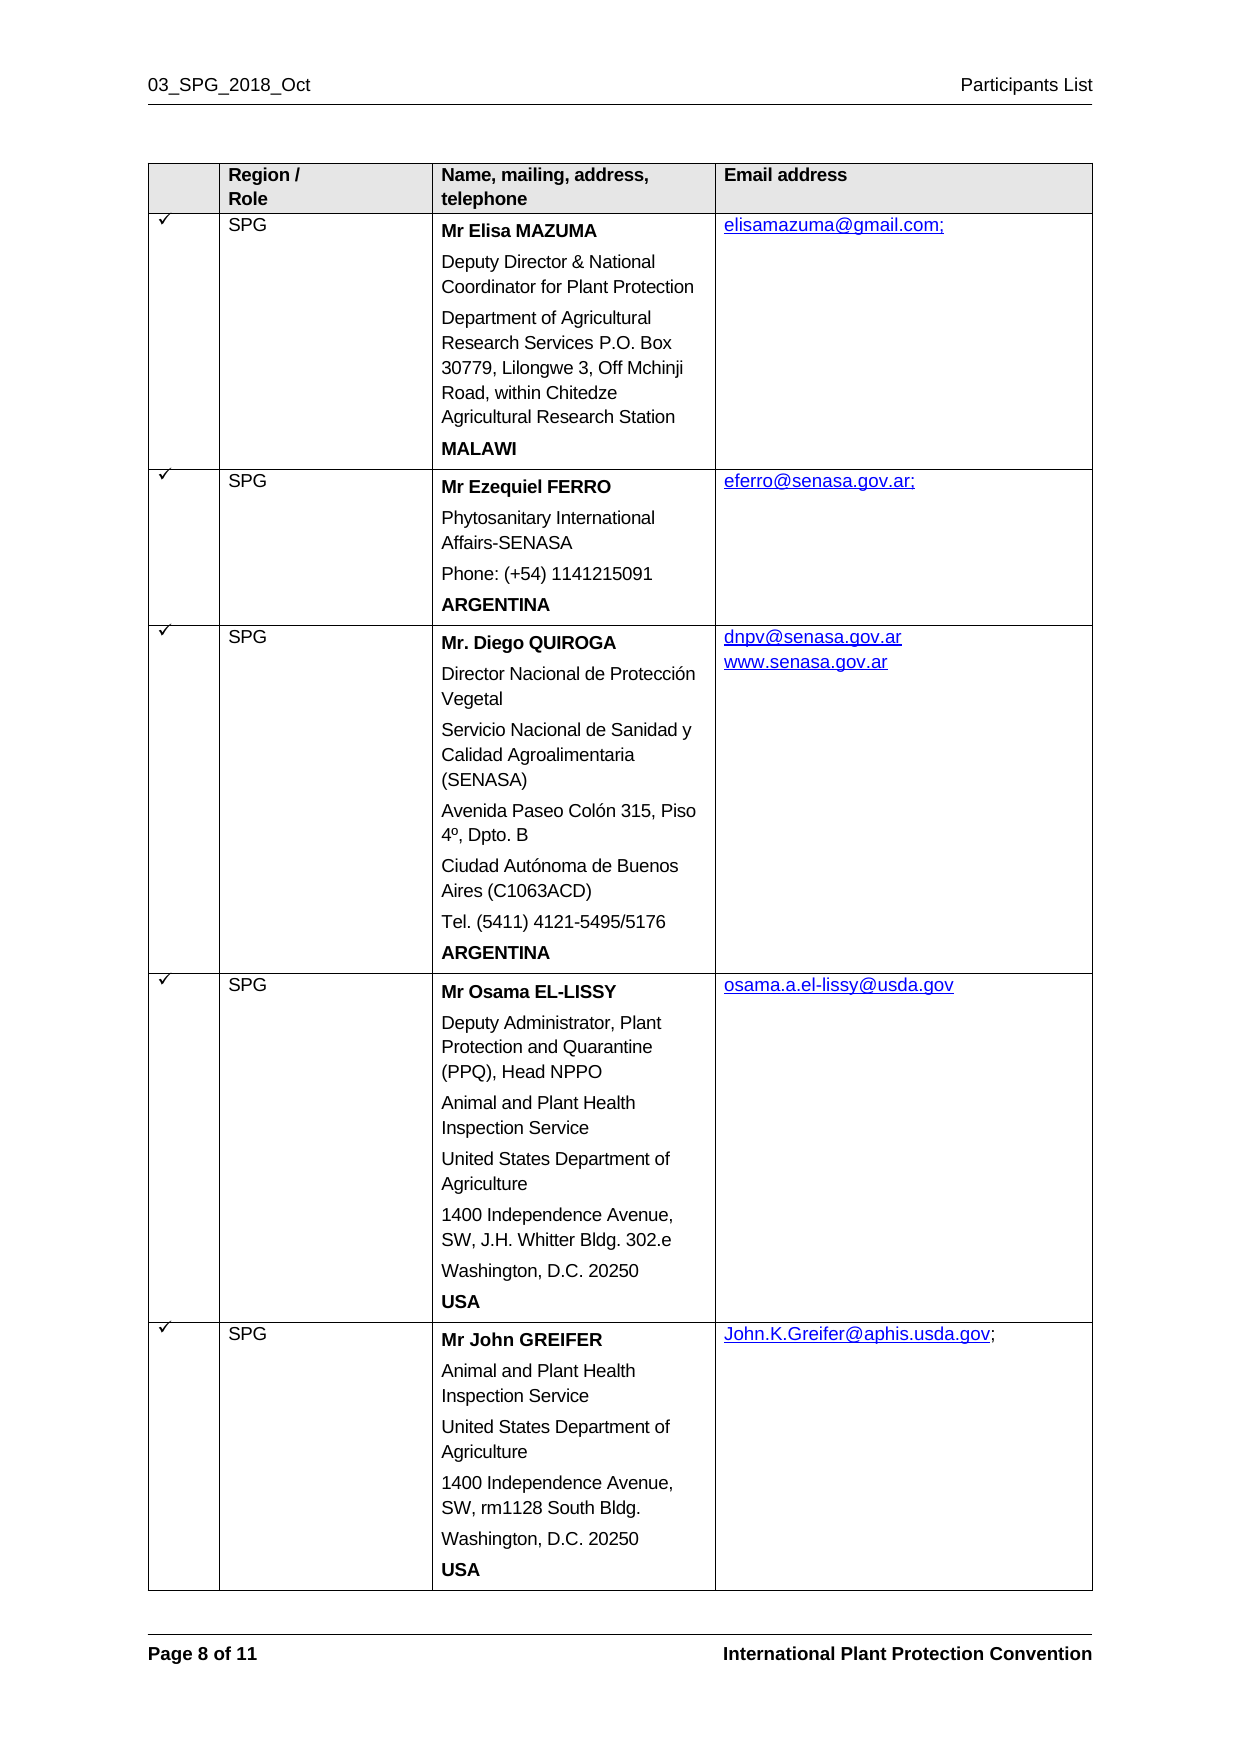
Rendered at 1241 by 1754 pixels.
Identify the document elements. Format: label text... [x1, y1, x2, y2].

table_cell [149, 626, 219, 973]
table_cell SPG [220, 214, 432, 468]
table_cell [149, 1323, 219, 1590]
table_cell Mr Ezequiel FERRO Phytosanitary International Affairs-SENASA Phone: (+54) 1141215091 ARGENTINA [433, 470, 715, 625]
table_header [149, 164, 219, 213]
table_cell [149, 470, 219, 625]
table_cell eferro@senasa.gov.ar; [716, 470, 1092, 625]
table_cell Mr. Diego QUIROGA Director Nacional de Protección Vegetal Servicio Nacional de Sanidad y Calidad Agroalimentaria (SENASA) Avenida Paseo Colón 315, Piso 4º, Dpto. B Ciudad Autónoma de Buenos Aires (C1063ACD) Tel. (5411) 4121-5495/5176 ARGENTINA [433, 626, 715, 973]
table_cell Mr Osama EL-LISSY Deputy Administrator, Plant Protection and Quarantine (PPQ), Head NPPO Animal and Plant Health Inspection Service United States Department of Agriculture 1400 Independence Avenue, SW, J.H. Whitter Bldg. 302.e Washington, D.C. 20250 USA [433, 974, 715, 1322]
table_cell SPG [220, 470, 432, 625]
table_cell elisamazuma@gmail.com; [716, 214, 1092, 468]
table_cell osama.a.el-lissy@usda.gov [716, 974, 1092, 1322]
table_cell John.K.Greifer@aphis.usda.gov; [716, 1323, 1092, 1590]
table_header Email address [716, 164, 1092, 213]
table_cell [149, 974, 219, 1322]
table_cell dnpv@senasa.gov.ar www.senasa.gov.ar [716, 626, 1092, 973]
table_header Region / Role [220, 164, 432, 213]
table_cell Mr Elisa MAZUMA Deputy Director & National Coordinator for Plant Protection Department of Agricultural Research Services P.O. Box 30779, Lilongwe 3, Off Mchinji Road, within Chitedze Agricultural Research Station MALAWI [433, 214, 715, 468]
table_cell SPG [220, 1323, 432, 1590]
table_header Name, mailing, address, telephone [433, 164, 715, 213]
table_cell Mr John GREIFER Animal and Plant Health Inspection Service United States Department of Agriculture 1400 Independence Avenue, SW, rm1128 South Bldg. Washington, D.C. 20250 USA [433, 1323, 715, 1590]
table_cell SPG [220, 626, 432, 973]
table_cell [149, 214, 219, 468]
table_cell SPG [220, 974, 432, 1322]
